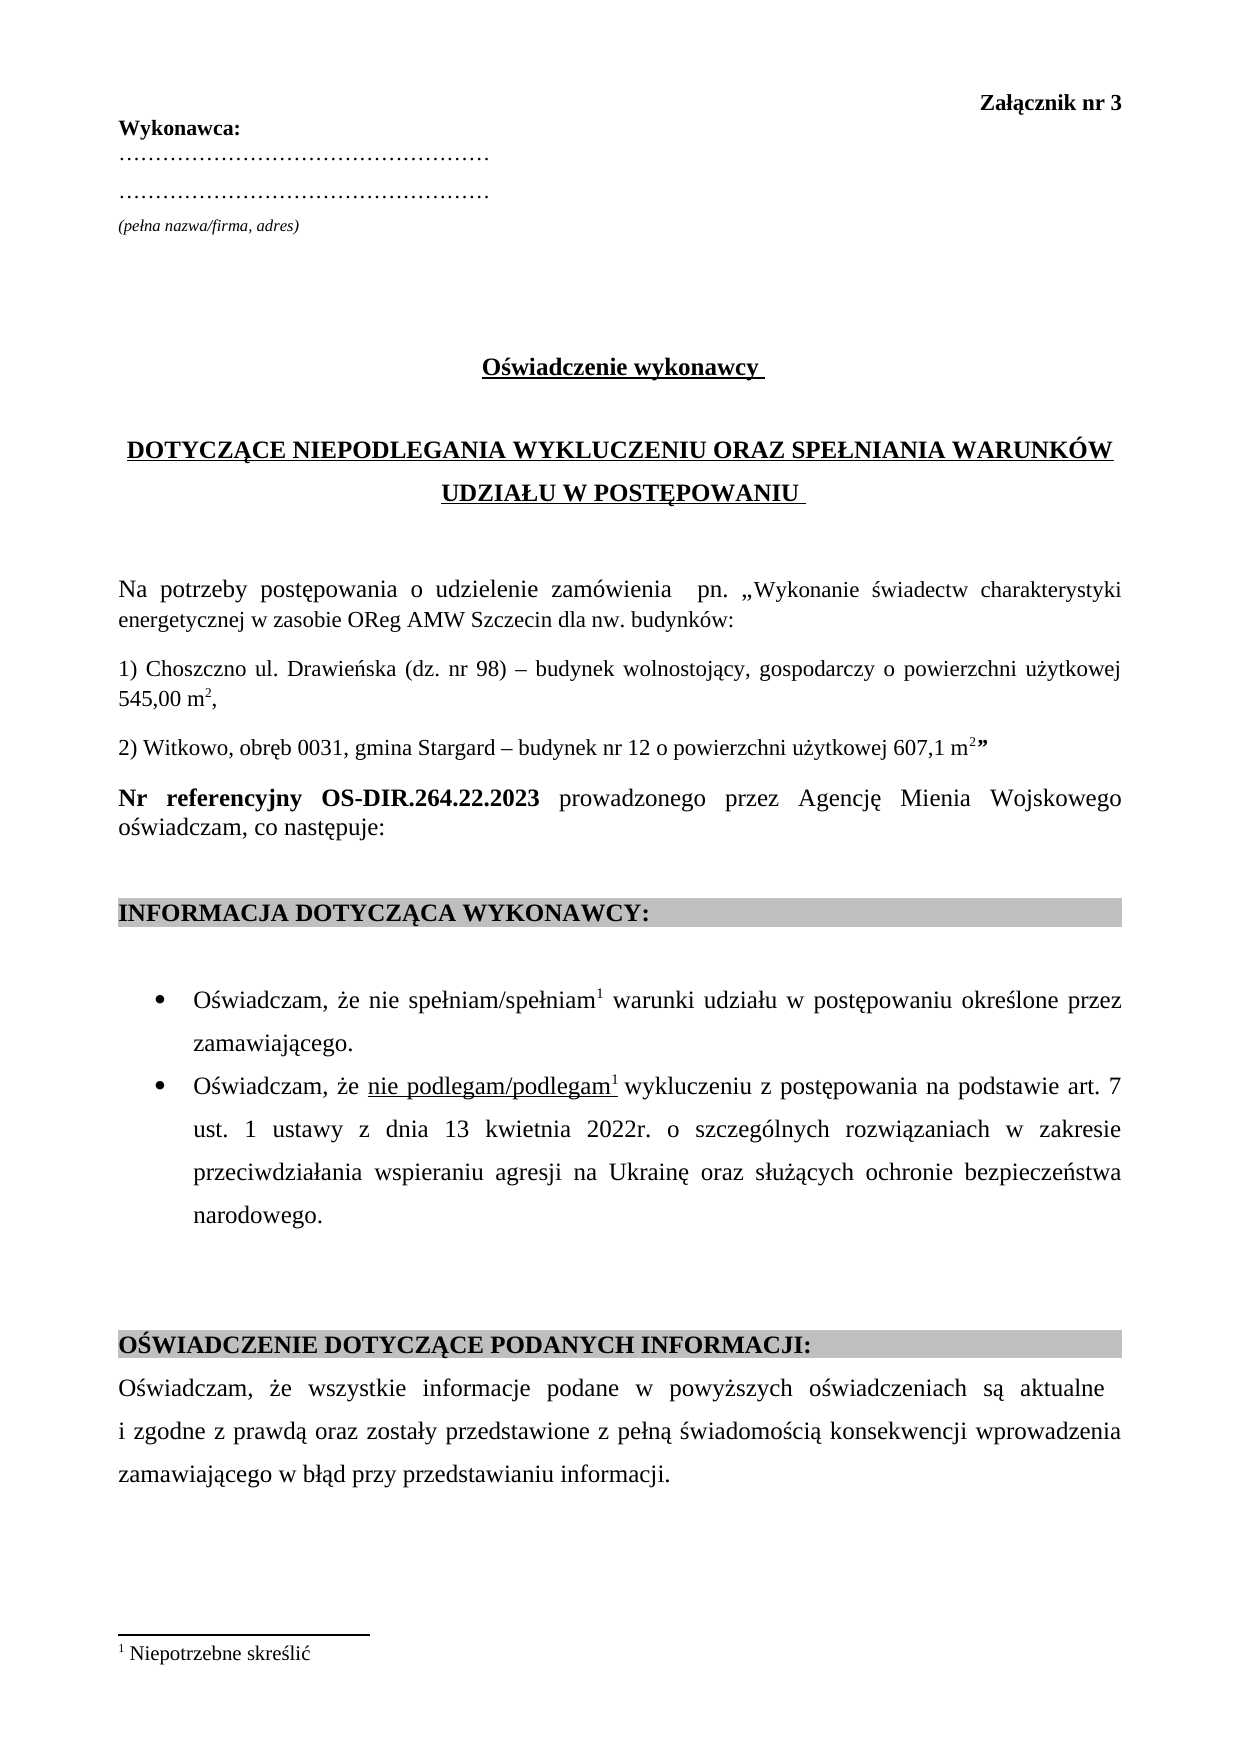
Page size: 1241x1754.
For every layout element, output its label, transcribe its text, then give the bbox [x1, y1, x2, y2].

text 2) Witkowo, obręb 0031, gmina Stargard – budynek nr 12 o powierzchni użytkowej 607,1 m2” [118, 734, 1122, 761]
text INFORMACJA DOTYCZĄCA WYKONAWCY: [118, 898, 1122, 927]
text 1) Choszczno ul. Drawieńska (dz. nr 98) – budynek wolnostojący, gospodarczy o powierzchni użytkowej 545,00 m2, [118, 655, 1122, 712]
list Oświadczam, że nie podlegam/podlegam1 wykluczeniu z postępowania na podstawie art. 7 ust. 1 ustawy z dnia 13 kwietnia 2022r. o szczególnych rozwiązaniach w zakresie przeciwdziałania wspieraniu agresji na Ukrainę oraz służących ochronie bezpieczeństwa narodowego. [156, 1071, 1122, 1229]
text Na potrzeby postępowania o udzielenie zamówienia pn. „Wykonanie świadectw charakterystyki energetycznej w zasobie OReg AMW Szczecin dla nw. budynków: [118, 574, 1122, 633]
text Nr referencyjny OS-DIR.264.22.2023 prowadzonego przez Agencję Mienia Wojskowego oświadczam, co następuje: [118, 783, 1122, 841]
text ………………………………………………………………………………………… [118, 140, 502, 203]
text OŚWIADCZENIE DOTYCZĄCE PODANYCH INFORMACJI: [118, 1330, 1122, 1358]
text (pełna nazwa/firma, adres) [118, 216, 502, 235]
text Oświadczenie wykonawcy [118, 352, 1122, 381]
text DOTYCZĄCE NIEPODLEGANIA WYKLUCZENIU ORAZ SPEŁNIANIA WARUNKÓW UDZIAŁU W POSTĘPOWANIU [118, 435, 1122, 507]
text Oświadczam, że wszystkie informacje podane w powyższych oświadczeniach są aktualne i zgodne z prawdą oraz zostały przedstawione z pełną świadomością konsekwencji wprowadzenia zamawiającego w błąd przy przedstawianiu informacji. [118, 1373, 1122, 1488]
list Oświadczam, że nie spełniam/spełniam warunki udziału w postępowaniu określone przez zamawiającego. [156, 985, 1122, 1057]
text Wykonawca: [118, 115, 1122, 140]
text Załącznik nr 3 [118, 89, 1122, 115]
